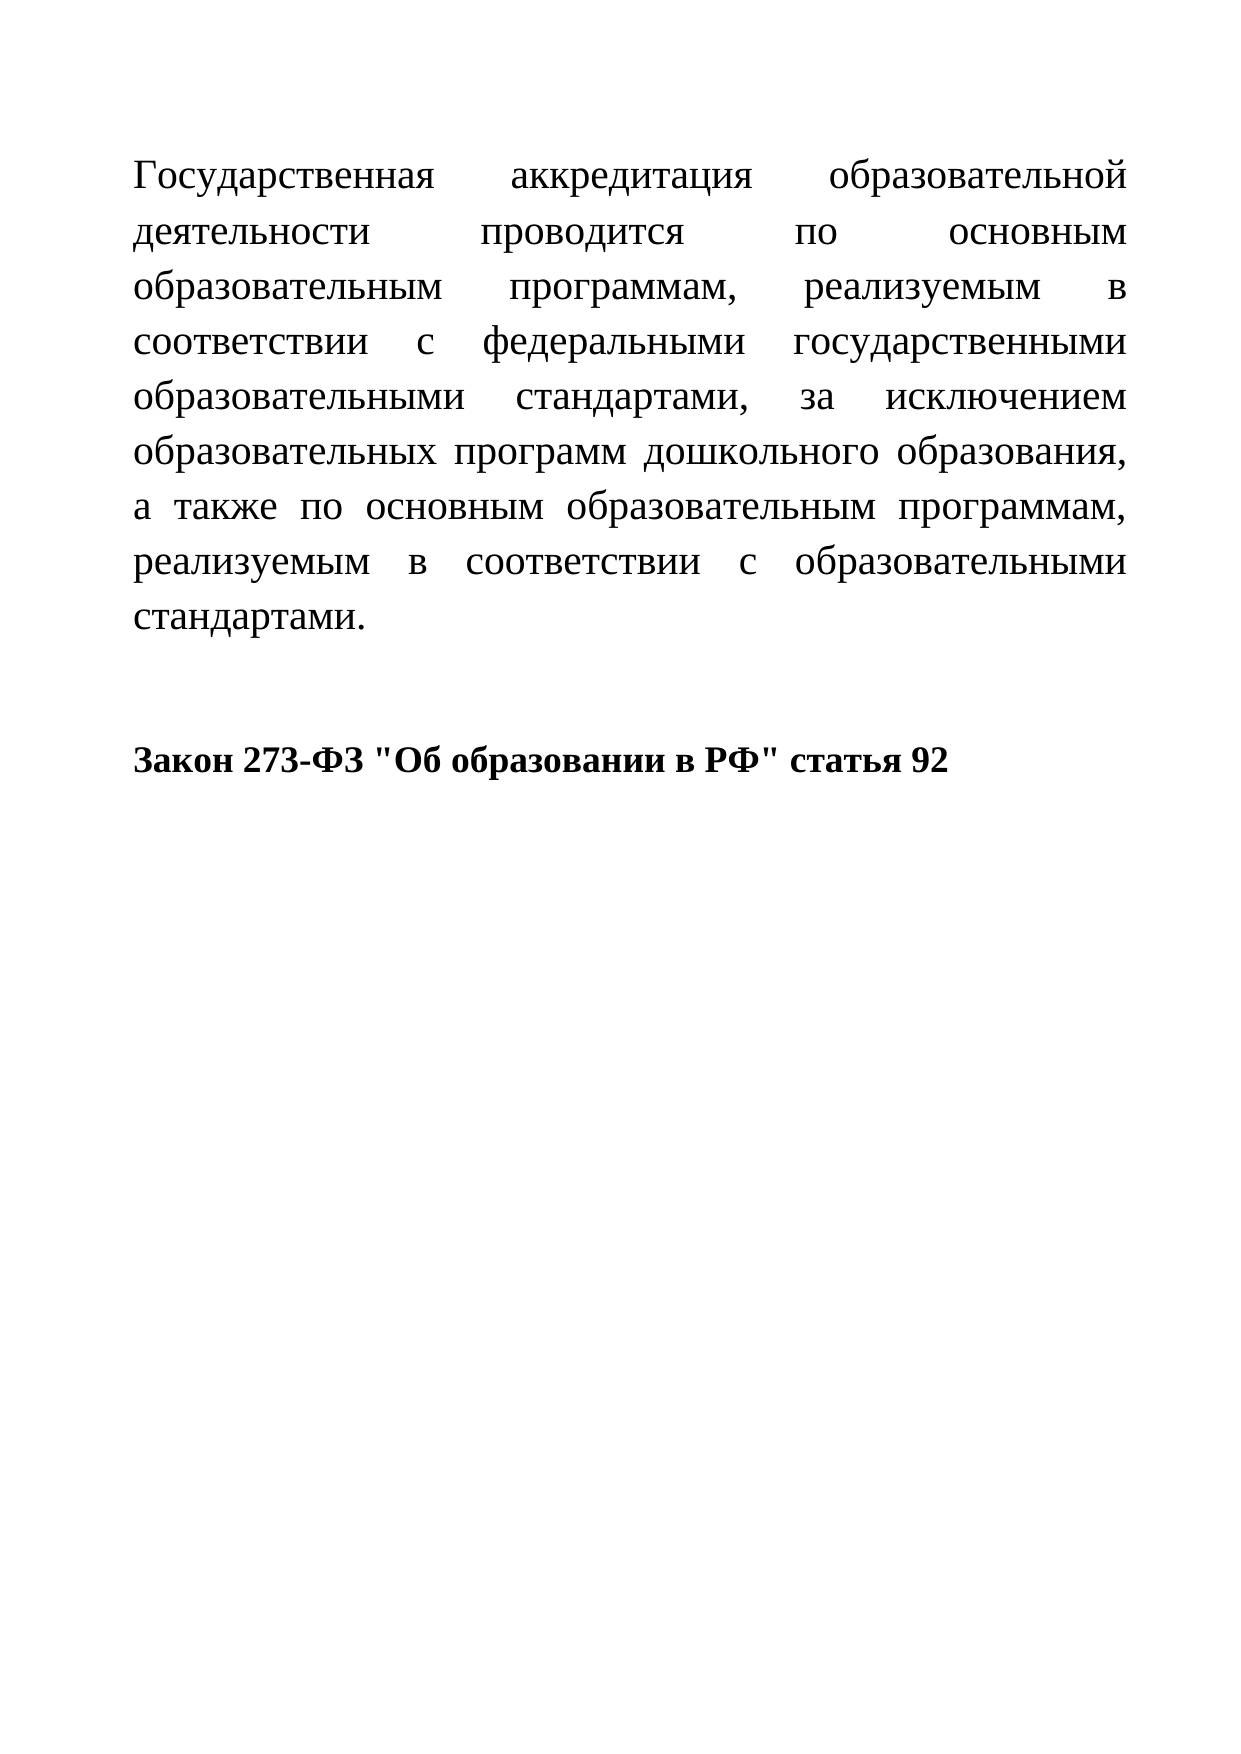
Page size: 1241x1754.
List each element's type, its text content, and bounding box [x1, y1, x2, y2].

text Закон 273-ФЗ "Об образовании в РФ" статья 92 [133, 737, 1128, 780]
text Государственная аккредитация образовательной деятельности проводится по основным образовательным программам, реализуемым в соответствии с федеральными государственными образовательными стандартами, за исключением образовательных программ дошкольного образования, а также по основным образовательным программам, реализуемым в соответствии с образовательными стандартами. [133, 150, 1128, 639]
